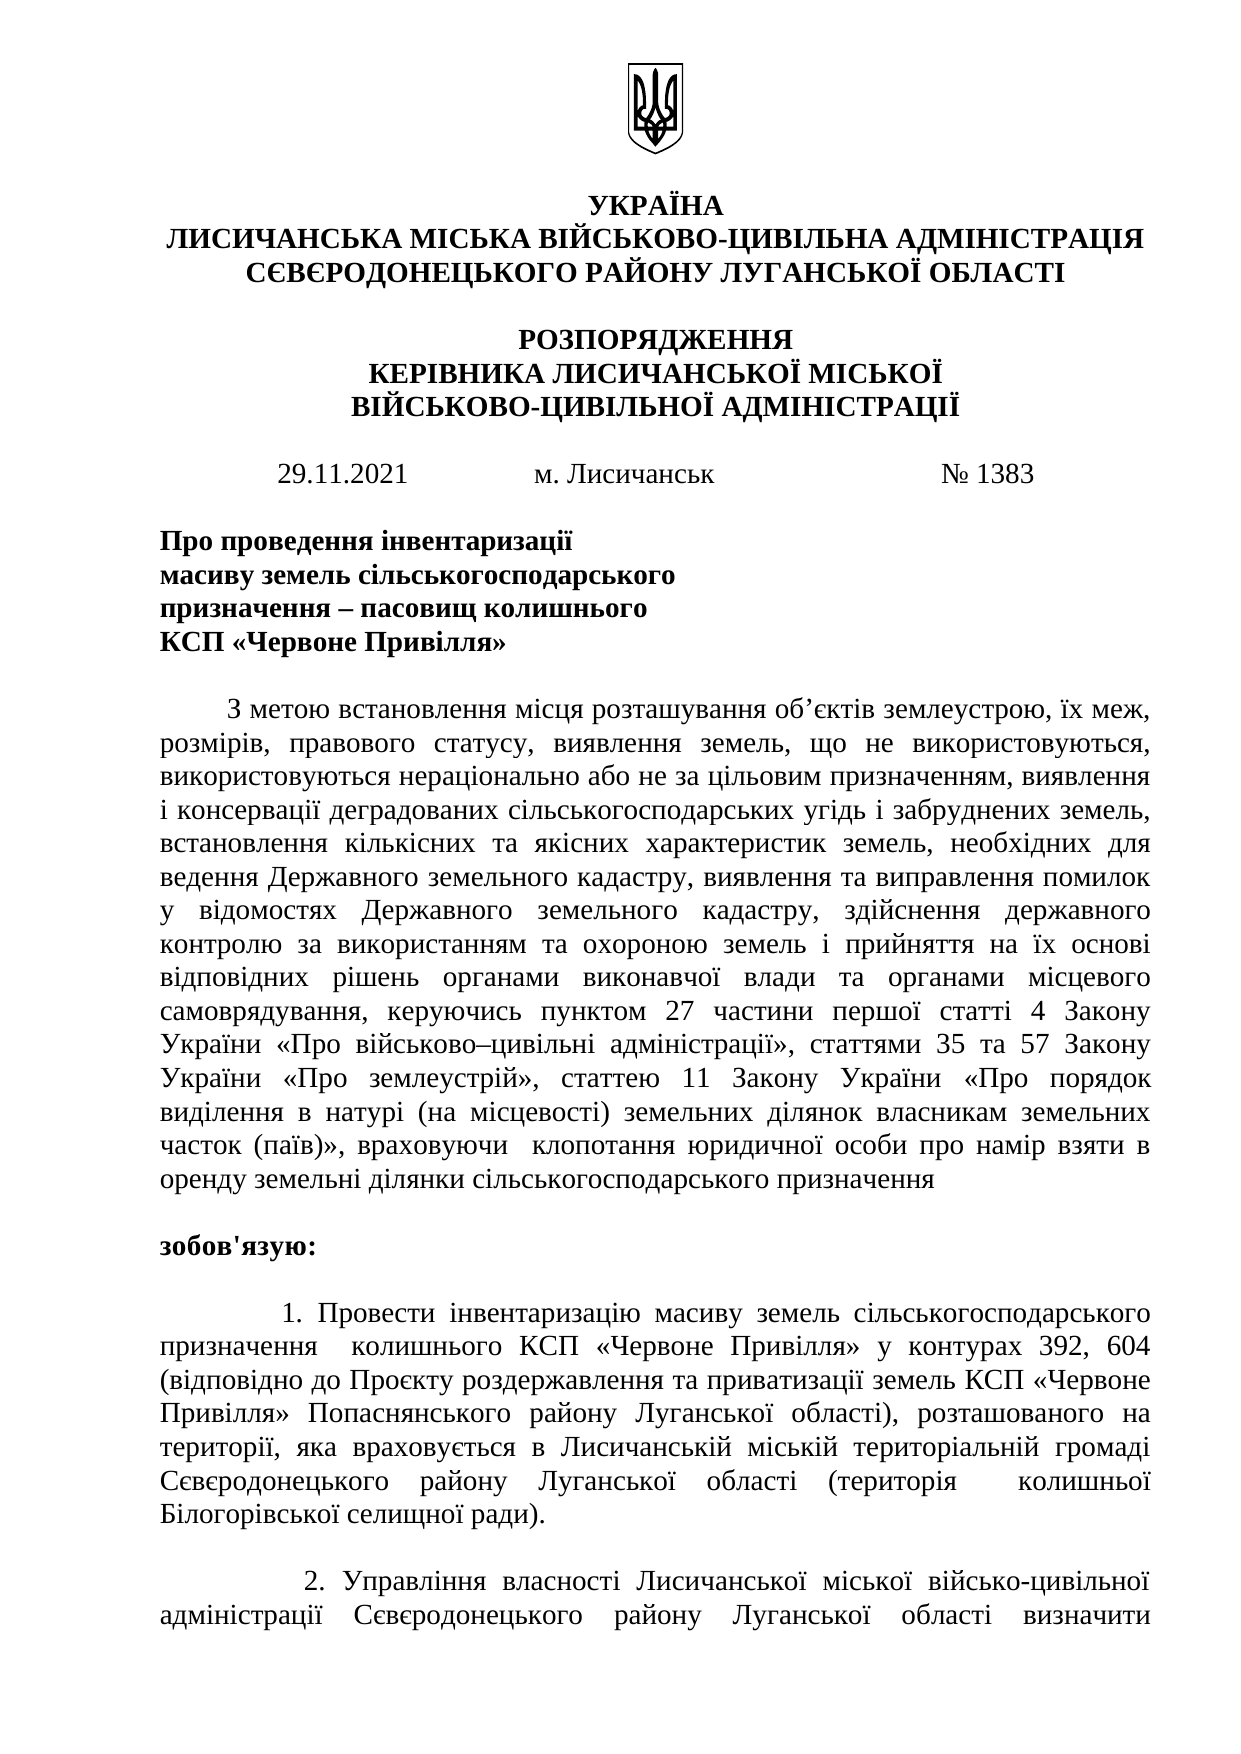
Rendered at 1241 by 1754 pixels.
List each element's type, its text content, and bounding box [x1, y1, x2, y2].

text 29.11.2021 м. Лисичанськ № 1383 [159, 456, 1152, 490]
text ВІЙСЬКОВО-ЦИВІЛЬНОЇ АДМІНІСТРАЦІЇ [159, 389, 1152, 423]
text ЛИСИЧАНСЬКА МІСЬКА ВІЙСЬКОВО-ЦИВІЛЬНА АДМІНІСТРАЦІЯ СЄВЄРОДОНЕЦЬКОГО РАЙОНУ ЛУГАНСЬКОЇ ОБЛАСТІ [159, 222, 1152, 289]
text зобов'язую: [159, 1228, 1152, 1261]
text масиву земель сільськогосподарського [159, 557, 1152, 591]
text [159, 1563, 1152, 1630]
text 1. Провести інвентаризацію масиву земель сільськогосподарського призначення колишнього КСП «Червоне Привілля» у контурах 392, 604 (відповідно до Проєкту роздержавлення та приватизації земель КСП «Червоне Привілля» Попаснянського району Луганської області), розташованого на території, яка враховується в Лисичанській міській територіальній громаді Сєвєродонецького району Луганської області (територія колишньої Білогорівської селищної ради). [159, 1295, 1152, 1530]
text РОЗПОРЯДЖЕННЯ [159, 322, 1152, 356]
text Про проведення інвентаризації [159, 523, 1152, 557]
text З метою встановлення місця розташування об’єктів землеустрою, їх меж, розмірів, правового статусу, виявлення земель, що не використовуються, використовуються нераціонально або не за цільовим призначенням, виявлення і консервації деградованих сільськогосподарських угідь і забруднених земель, встановлення кількісних та якісних характеристик земель, необхідних для ведення Державного земельного кадастру, виявлення та виправлення помилок у відомостях Державного земельного кадастру, здійснення державного контролю за використанням та охороною земель і прийняття на їх основі відповідних рішень органами виконавчої влади та органами місцевого самоврядування, керуючись пунктом 27 частини першої статті 4 Закону України «Про військово–цивільні адміністрації», статтями 35 та 57 Закону України «Про землеустрій», статтею 11 Закону України «Про порядок виділення в натурі (на місцевості) земельних ділянок власникам земельних часток (паїв)», враховуючи клопотання юридичної особи про намір взяти в оренду земельні ділянки сільськогосподарського призначення [159, 691, 1152, 1194]
text УКРАЇНА [159, 188, 1152, 222]
text призначення – пасовищ колишнього [159, 591, 1152, 624]
text КЕРІВНИКА ЛИСИЧАНСЬКОЇ МІСЬКОЇ [159, 356, 1152, 389]
text КСП «Червоне Привілля» [159, 624, 1152, 658]
